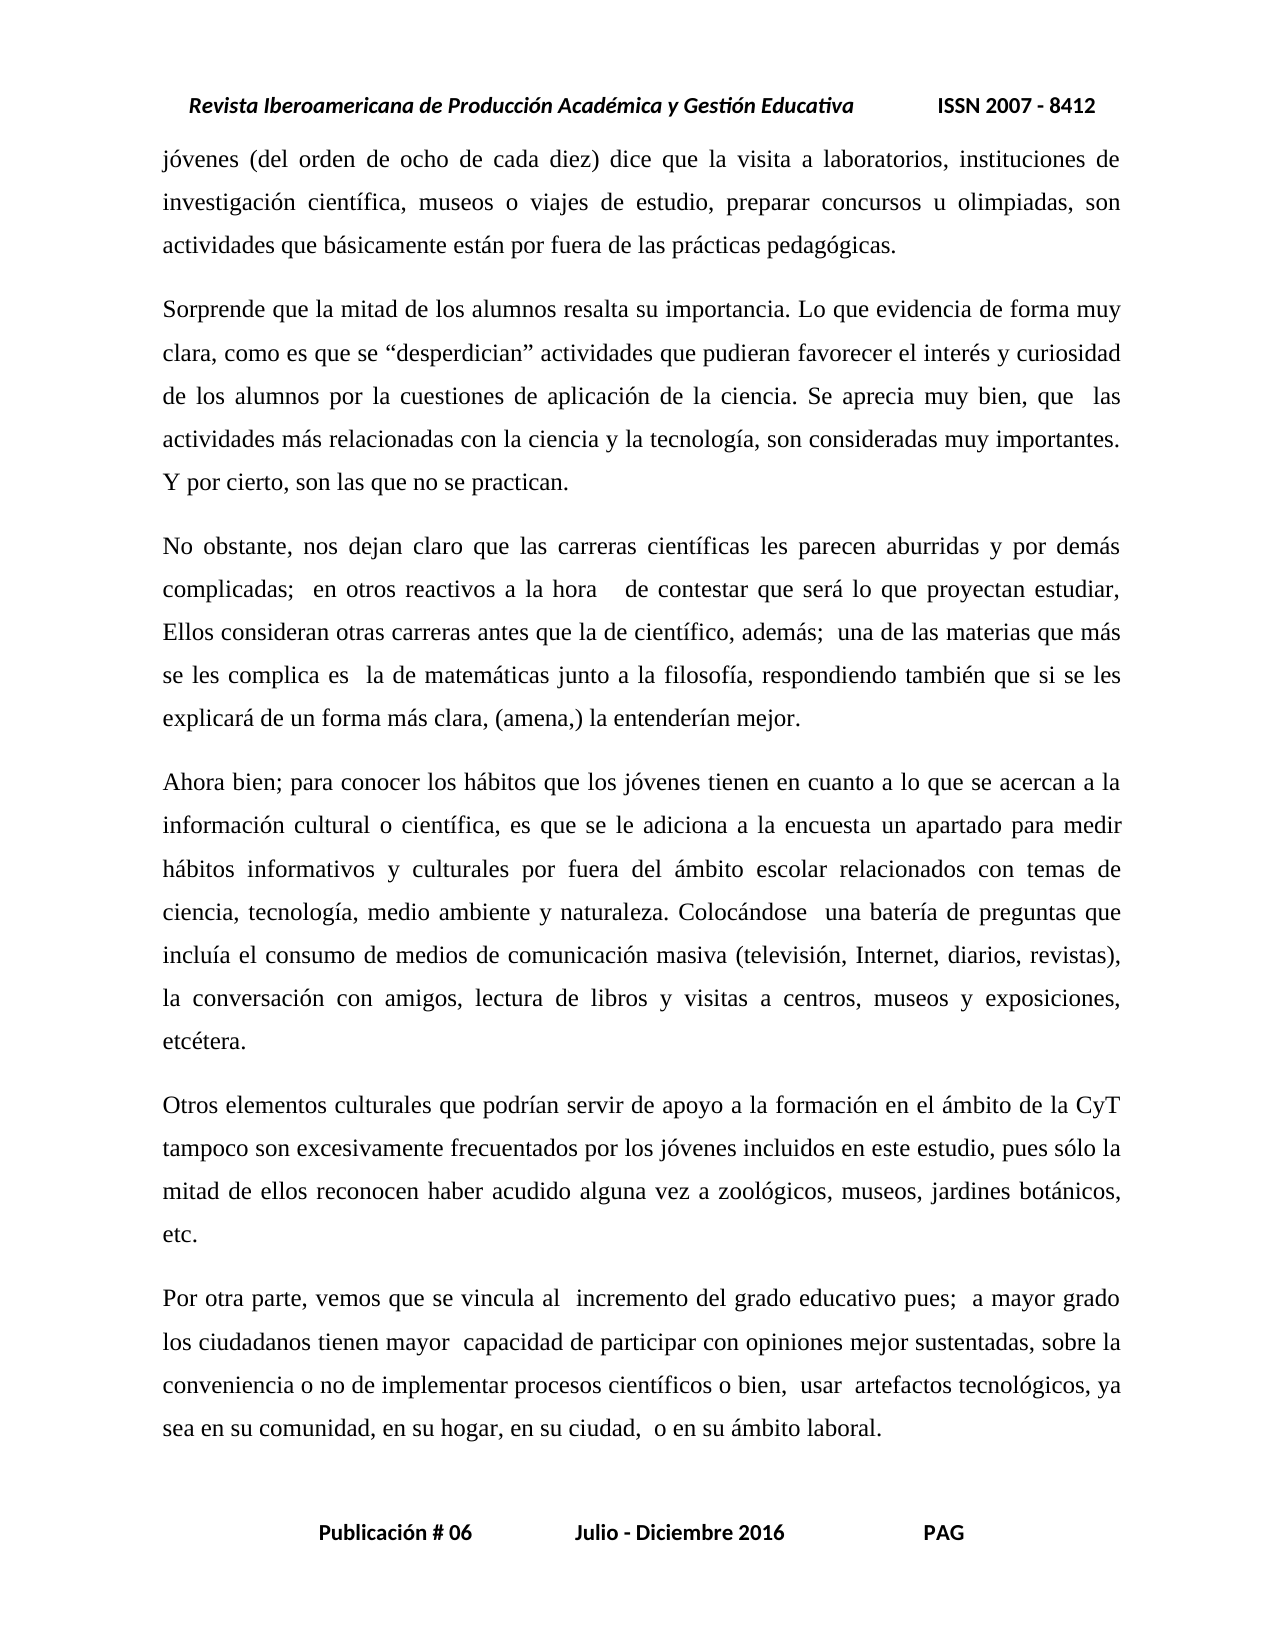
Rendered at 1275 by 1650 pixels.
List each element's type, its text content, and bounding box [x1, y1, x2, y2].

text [162, 144, 1122, 259]
text No obstante, nos dejan claro que las carreras científicas les parecen aburridas y por demás complicadas; en otros reactivos a la hora de contestar que será lo que proyectan estudiar, Ellos consideran otras carreras antes que la de científico, además; una de las materias que más se les complica es la de matemáticas junto a la filosofía, respondiendo también que si se les explicará de un forma más clara, (amena,) la entenderían mejor. [162, 531, 1122, 732]
text Por otra parte, vemos que se vincula al incremento del grado educativo pues; a mayor grado los ciudadanos tienen mayor capacidad de participar con opiniones mejor sustentadas, sobre la conveniencia o no de implementar procesos científicos o bien, usar artefactos tecnológicos, ya sea en su comunidad, en su hogar, en su ciudad, o en su ámbito laboral. [162, 1283, 1122, 1442]
text Ahora bien; para conocer los hábitos que los jóvenes tienen en cuanto a lo que se acercan a la información cultural o científica, es que se le adiciona a la encuesta un apartado para medir hábitos informativos y culturales por fuera del ámbito escolar relacionados con temas de ciencia, tecnología, medio ambiente y naturaleza. Colocándose una batería de preguntas que incluía el consumo de medios de comunicación masiva (televisión, Internet, diarios, revistas), la conversación con amigos, lectura de libros y visitas a centros, museos y exposiciones, etcétera. [162, 767, 1122, 1055]
text Sorprende que la mitad de los alumnos resalta su importancia. Lo que evidencia de forma muy clara, como es que se “desperdician” actividades que pudieran favorecer el interés y curiosidad de los alumnos por la cuestiones de aplicación de la ciencia. Se aprecia muy bien, que las actividades más relacionadas con la ciencia y la tecnología, son consideradas muy importantes. Y por cierto, son las que no se practican. [162, 294, 1122, 496]
text Otros elementos culturales que podrían servir de apoyo a la formación en el ámbito de la CyT tampoco son excesivamente frecuentados por los jóvenes incluidos en este estudio, pues sólo la mitad de ellos reconocen haber acudido alguna vez a zoológicos, museos, jardines botánicos, etc. [162, 1090, 1122, 1248]
